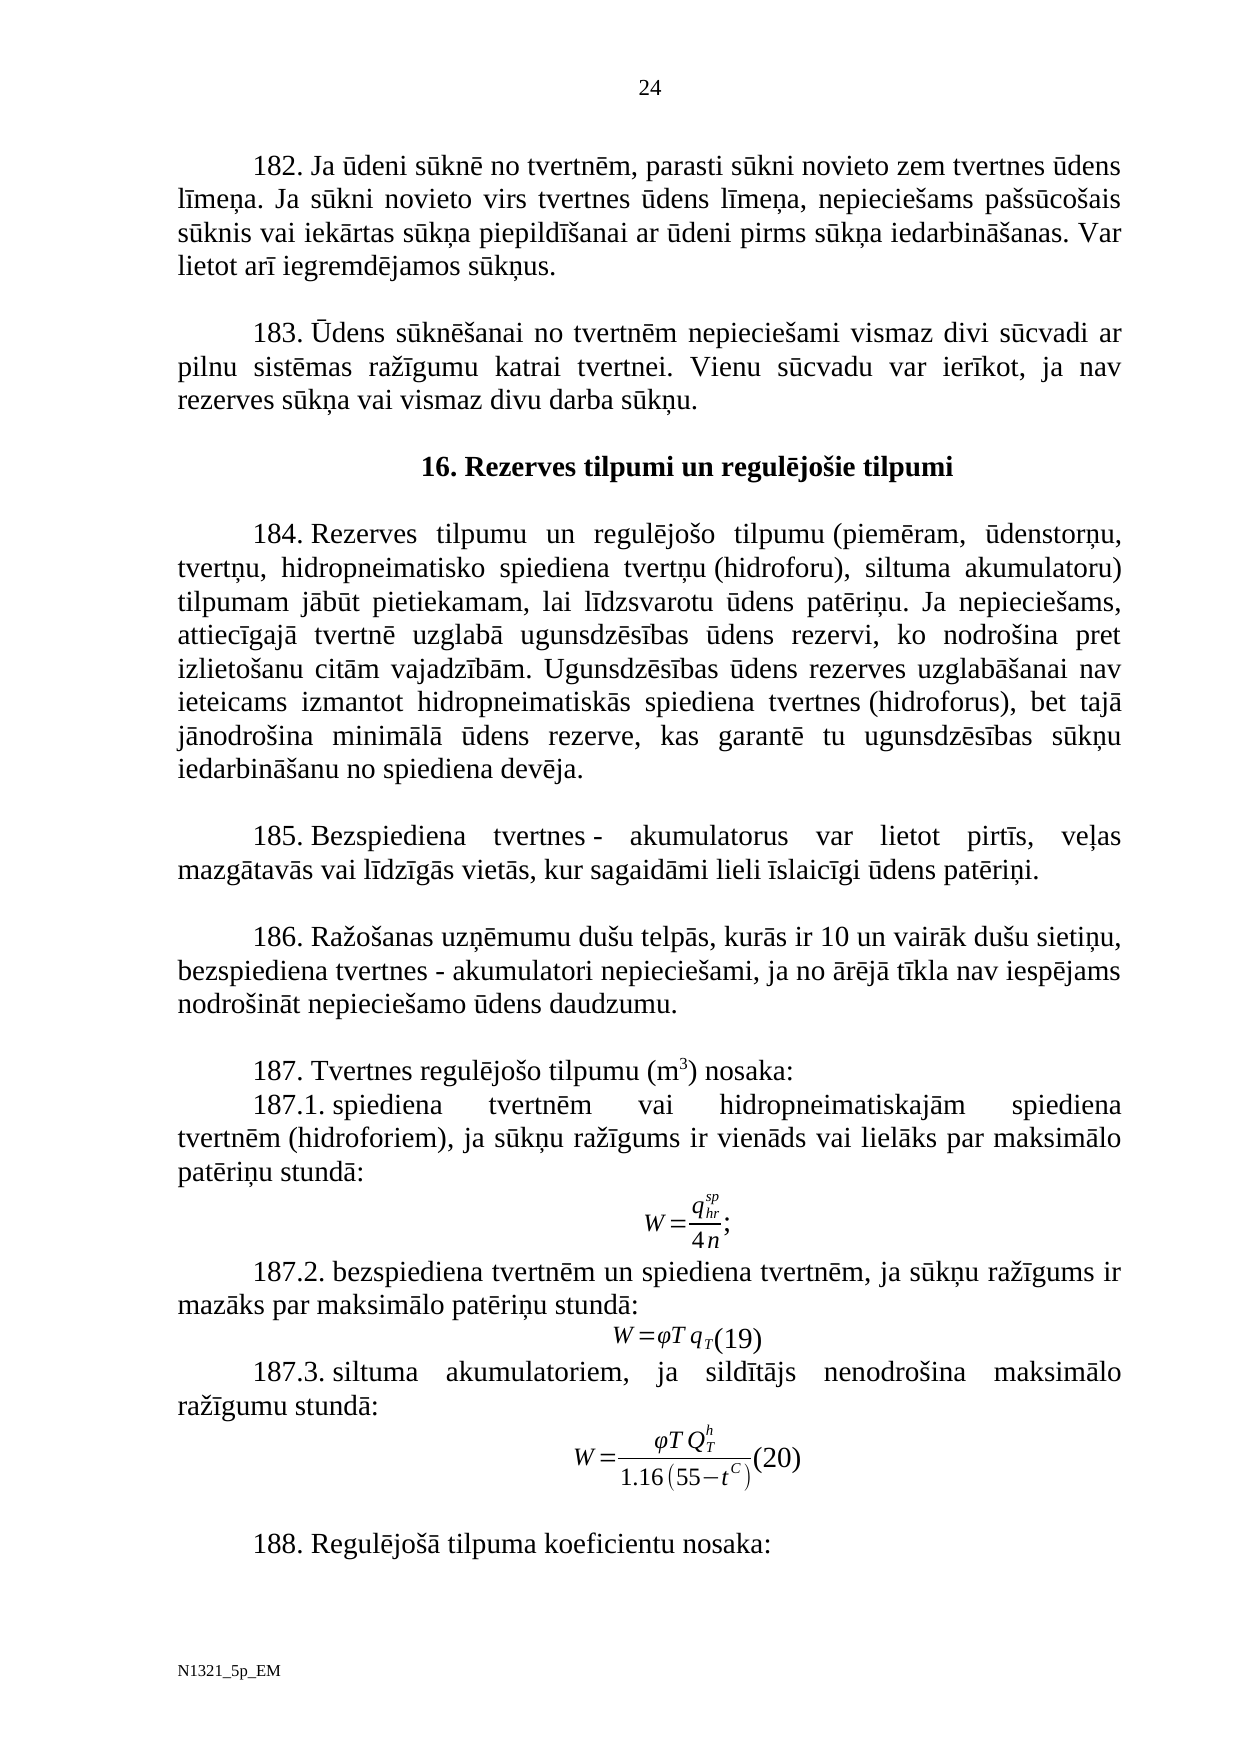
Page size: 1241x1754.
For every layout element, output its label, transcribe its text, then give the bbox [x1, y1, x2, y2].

text (20) [177, 1421, 1122, 1493]
text 187.2. bezspiediena tvertnēm un spiediena tvertnēm, ja sūkņu ražīgums ir mazāks par maksimālo patēriņu stundā: [177, 1254, 1122, 1321]
text 184. Rezerves tilpumu un regulējošo tilpumu (piemēram, ūdenstorņu, tvertņu, hidropneimatisko spiediena tvertņu (hidroforu), siltuma akumulatoru) tilpumam jābūt pietiekamam, lai līdzsvarotu ūdens patēriņu. Ja nepieciešams, attiecīgajā tvertnē uzglabā ugunsdzēsības ūdens rezervi, ko nodrošina pret izlietošanu citām vajadzībām. Ugunsdzēsības ūdens rezerves uzglabāšanai nav ieteicams izmantot hidropneimatiskās spiediena tvertnes (hidroforus), bet tajā jānodrošina minimālā ūdens rezerve, kas garantē tu ugunsdzēsības sūkņu iedarbināšanu no spiediena devēja. [177, 517, 1122, 785]
text 16. Rezerves tilpumi un regulējošie tilpumi [177, 449, 1122, 483]
text 183. Ūdens sūknēšanai no tvertnēm nepieciešami vismaz divi sūcvadi ar pilnu sistēmas ražīgumu katrai tvertnei. Vienu sūcvadu var ierīkot, ja nav rezerves sūkņa vai vismaz divu darba sūkņu. [177, 315, 1122, 416]
text (19) [177, 1321, 1122, 1354]
text 188. Regulējošā tilpuma koeficientu nosaka: [177, 1527, 1122, 1560]
text 187.1. spiediena tvertnēm vai hidropneimatiskajām spiediena tvertnēm (hidroforiem), ja sūkņu ražīgums ir vienāds vai lielāks par maksimālo patēriņu stundā: [177, 1087, 1122, 1187]
text 187. Tvertnes regulējošo tilpumu (m3) nosaka: [177, 1053, 1122, 1087]
text 187.3. siltuma akumulatoriem, ja sildītājs nenodrošina maksimālo ražīgumu stundā: [177, 1354, 1122, 1421]
text ; [177, 1187, 1122, 1254]
text 182. Ja ūdeni sūknē no tvertnēm, parasti sūkni novieto zem tvertnes ūdens līmeņa. Ja sūkni novieto virs tvertnes ūdens līmeņa, nepieciešams pašsūcošais sūknis vai iekārtas sūkņa piepildīšanai ar ūdeni pirms sūkņa iedarbināšanas. Var lietot arī iegremdējamos sūkņus. [177, 148, 1122, 282]
text 185. Bezspiediena tvertnes - akumulatorus var lietot pirtīs, veļas mazgātavās vai līdzīgās vietās, kur sagaidāmi lieli īslaicīgi ūdens patēriņi. [177, 818, 1122, 886]
text 186. Ražošanas uzņēmumu dušu telpās, kurās ir 10 un vairāk dušu sietiņu, bezspiediena tvertnes - akumulatori nepieciešami, ja no ārējā tīkla nav iespējams nodrošināt nepieciešamo ūdens daudzumu. [177, 919, 1122, 1020]
